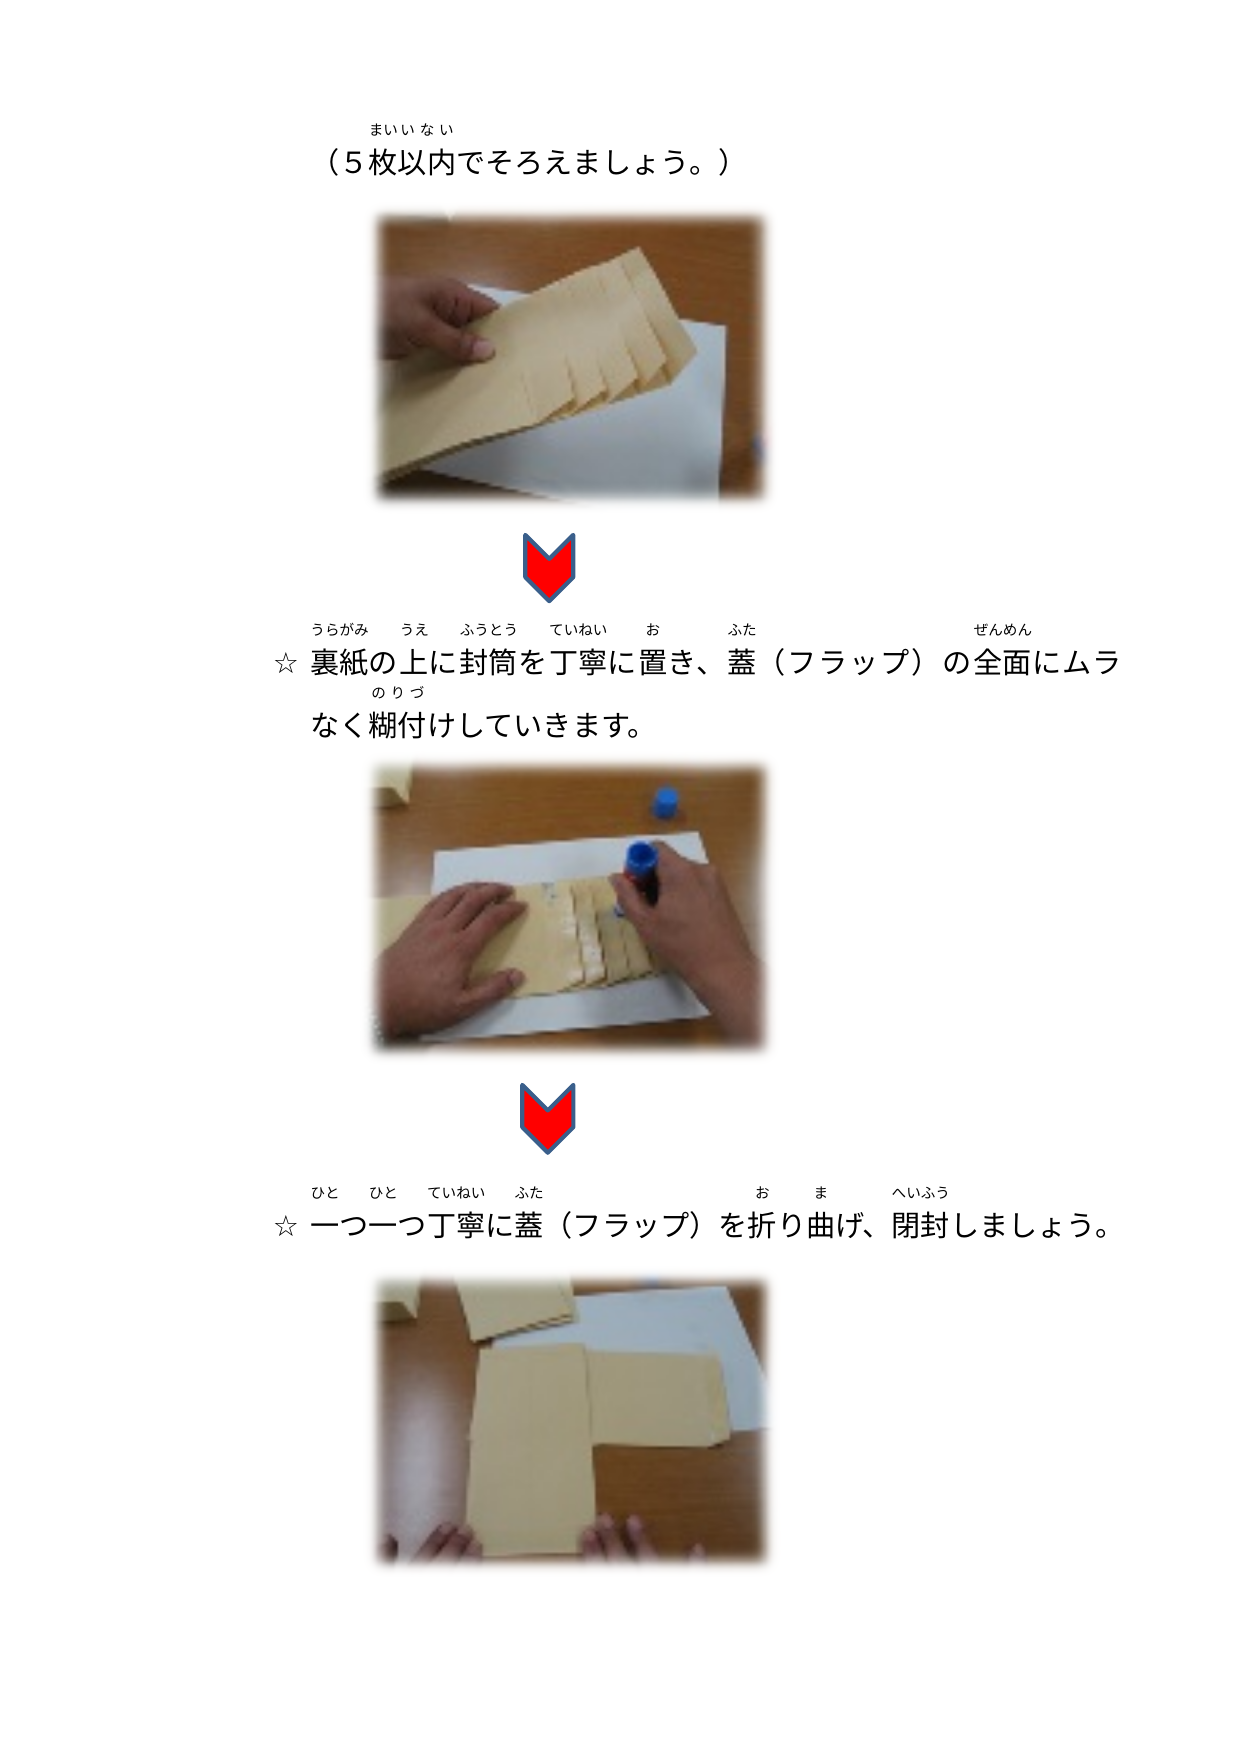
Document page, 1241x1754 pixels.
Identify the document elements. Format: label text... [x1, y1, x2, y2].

picture [387, 226, 752, 488]
picture [387, 1291, 757, 1552]
list つつに（フラップ）をりげ、しましょう。 [273, 1182, 1122, 1245]
list のにをにき、（フラップ）のにムラなくけしていきます。 [273, 618, 1122, 745]
picture [385, 776, 755, 1039]
list （５でそろえましょう。） [310, 118, 1122, 182]
